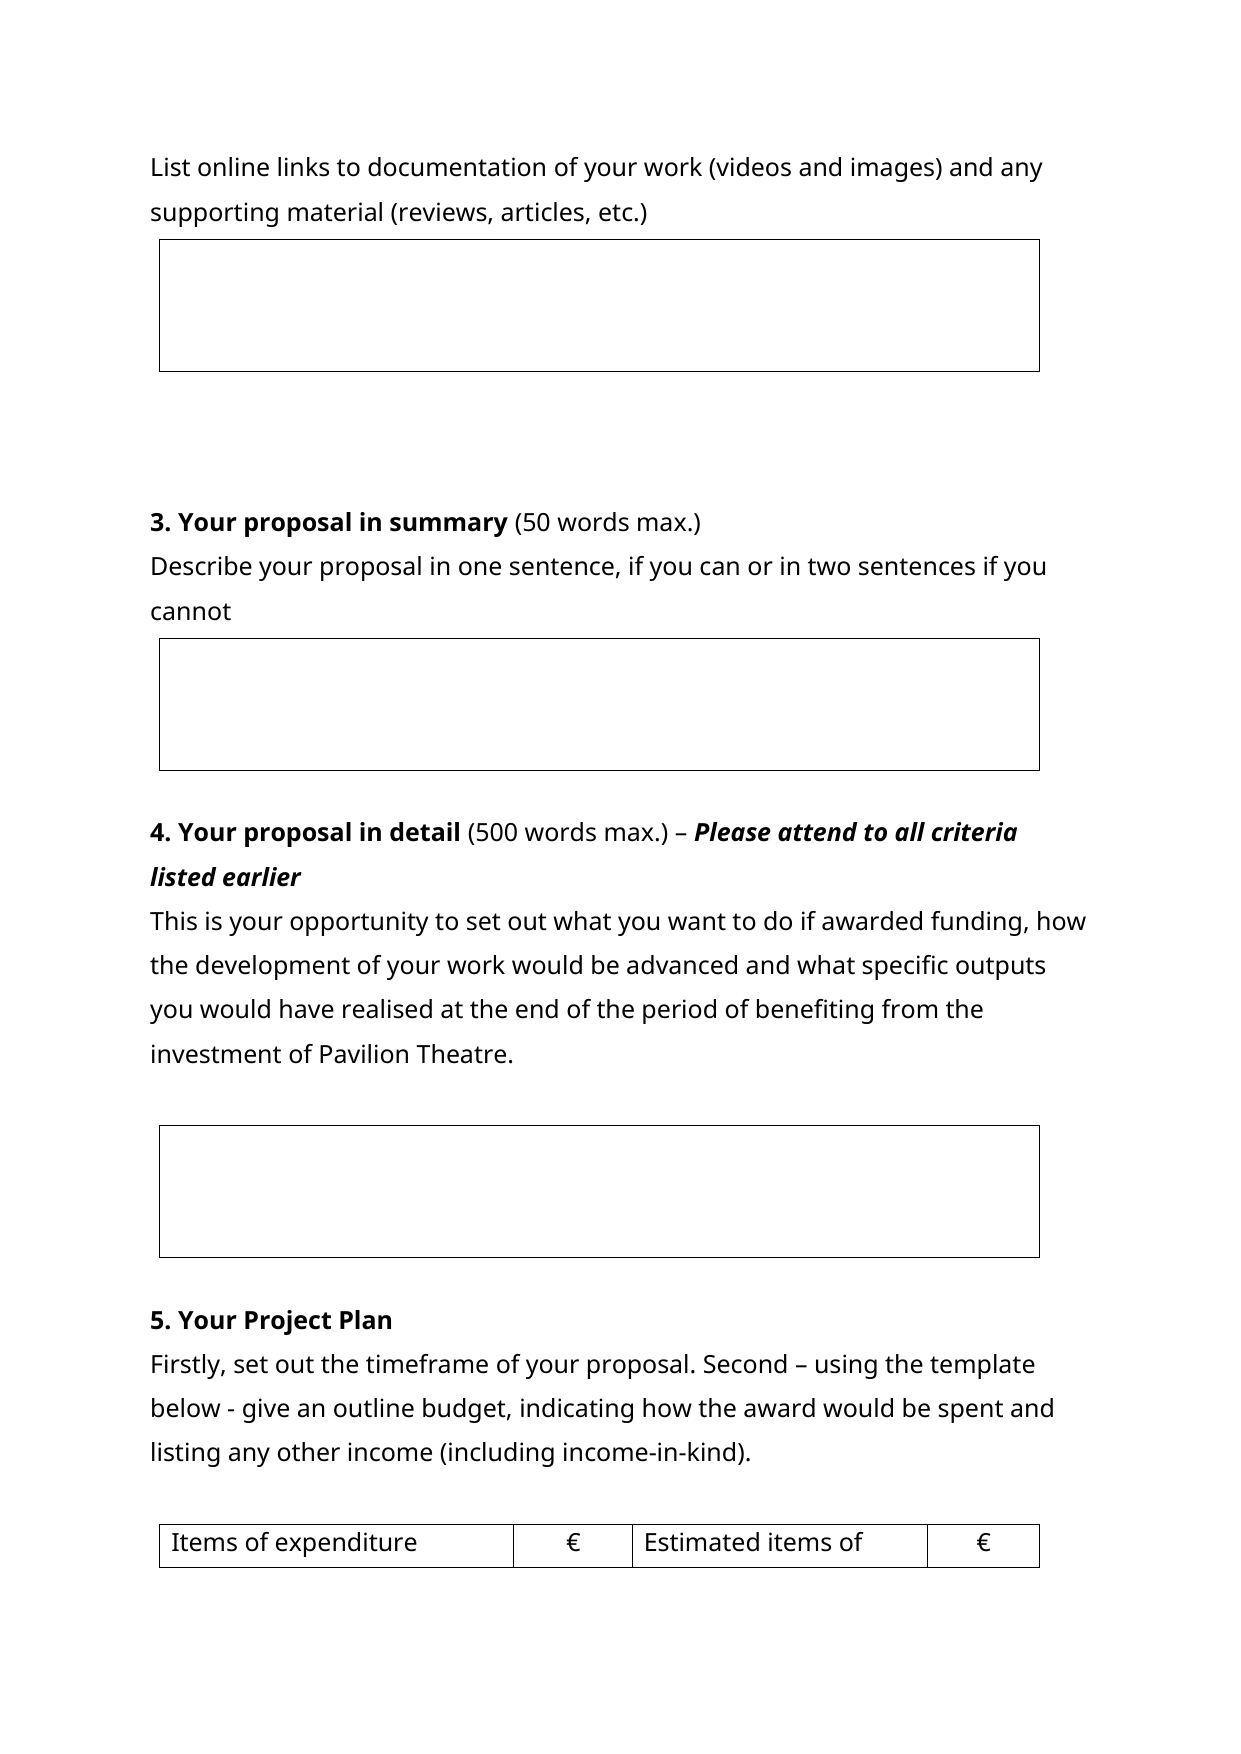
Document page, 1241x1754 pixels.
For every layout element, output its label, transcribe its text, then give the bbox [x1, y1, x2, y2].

text This is your opportunity to set out what you want to do if awarded funding, how the development of your work would be advanced and what specific outputs you would have realised at the end of the period of benefiting from the investment of Pavilion Theatre. [150, 903, 1090, 1070]
table_header [160, 240, 1039, 371]
text Firstly, set out the timeframe of your proposal. Second – using the template below - give an outline budget, indicating how the award would be spent and listing any other income (including income-in-kind). [150, 1347, 1090, 1469]
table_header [633, 1525, 927, 1567]
text 3. Your proposal in summary (50 words max.) [150, 504, 1090, 539]
text Describe your proposal in one sentence, if you can or in two sentences if you cannot [150, 549, 1090, 627]
table_header € [514, 1525, 632, 1567]
text 5. Your Project Plan [150, 1302, 1090, 1336]
table_header [160, 1126, 1039, 1257]
table_header [160, 639, 1039, 769]
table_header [160, 1525, 513, 1567]
text List online links to documentation of your work (videos and images) and any supporting material (reviews, articles, etc.) [150, 150, 1090, 228]
table_header € [928, 1525, 1039, 1567]
text 4. Your proposal in detail (500 words max.) – Please attend to all criteria listed earlier [150, 815, 1090, 893]
